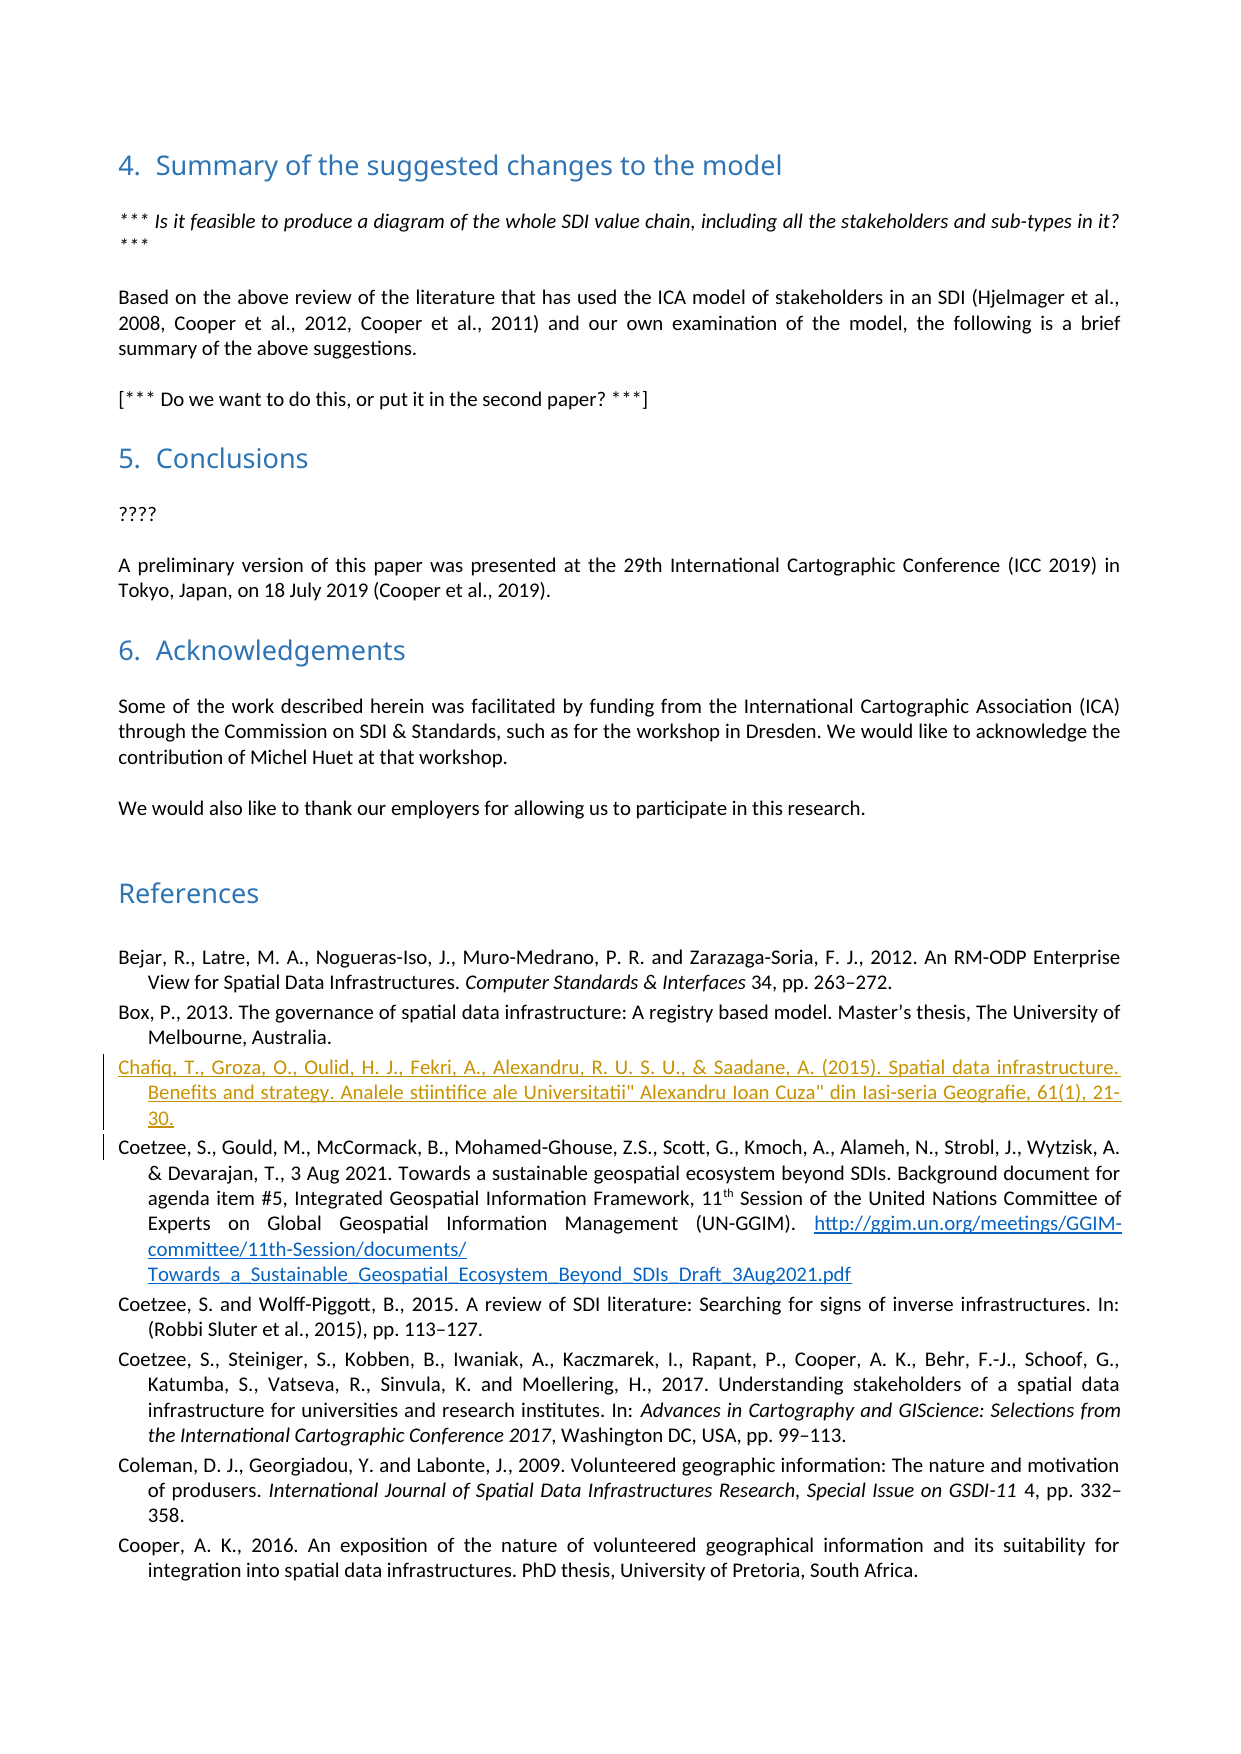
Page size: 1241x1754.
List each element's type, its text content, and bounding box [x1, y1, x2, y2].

text Coetzee, S., Steiniger, S., Kobben, B., Iwaniak, A., Kaczmarek, I., Rapant, P., Cooper, A. K., Behr, F.-J., Schoof, G., Katumba, S., Vatseva, R., Sinvula, K. and Moellering, H., 2017. Understanding stakeholders of a spatial data infrastructure for universities and research institutes. In: Advances in Cartography and GIScience: Selections from the International Cartographic Conference 2017, Washington DC, USA, pp. 99–113. [118, 1346, 1122, 1448]
text Based on the above review of the literature that has used the ICA model of stakeholders in an SDI (Hjelmager et al., 2008, Cooper et al., 2012, Cooper et al., 2011) and our own examination of the model, the following is a brief summary of the above suggestions. [118, 284, 1122, 361]
text Coetzee, S. and Wolff-Piggott, B., 2015. A review of SDI literature: Searching for signs of inverse infrastructures. In: (Robbi Sluter et al., 2015), pp. 113–127. [118, 1291, 1122, 1342]
text Cooper, A. K., 2016. An exposition of the nature of volunteered geographical information and its suitability for integration into spatial data infrastructures. PhD thesis, University of Pretoria, South Africa. [118, 1532, 1122, 1583]
text ???? [118, 501, 1122, 527]
text *** Is it feasible to produce a diagram of the whole SDI value chain, including all the stakeholders and sub-types in it? *** [118, 208, 1122, 259]
text [*** Do we want to do this, or put it in the second paper? ***] [118, 386, 1122, 411]
text Bejar, R., Latre, M. A., Nogueras-Iso, J., Muro-Medrano, P. R. and Zarazaga-Soria, F. J., 2012. An RM-ODP Enterprise View for Spatial Data Infrastructures. Computer Standards & Interfaces 34, pp. 263–272. [118, 944, 1122, 995]
subtitle Conclusions [118, 441, 1122, 476]
text Coleman, D. J., Georgiadou, Y. and Labonte, J., 2009. Volunteered geographic information: The nature and motivation of produsers. International Journal of Spatial Data Infrastructures Research, Special Issue on GSDI-11 4, pp. 332–358. [118, 1452, 1122, 1528]
subtitle Acknowledgements [118, 633, 1122, 668]
text A preliminary version of this paper was presented at the 29th International Cartographic Conference (ICC 2019) in Tokyo, Japan, on 18 July 2019 (Cooper et al., 2019). [118, 552, 1122, 603]
text Box, P., 2013. The governance of spatial data infrastructure: A registry based model. Master’s thesis, The University of Melbourne, Australia. [118, 999, 1122, 1050]
text Some of the work described herein was facilitated by funding from the International Cartographic Association (ICA) through the Commission on SDI & Standards, such as for the workshop in Dresden. We would like to acknowledge the contribution of Michel Huet at that workshop. [118, 693, 1122, 769]
subtitle References [118, 875, 1122, 910]
text Coetzee, S., Gould, M., McCormack, B., Mohamed-Ghouse, Z.S., Scott, G., Kmoch, A., Alameh, N., Strobl, J., Wytzisk, A. & Devarajan, T., 3 Aug 2021. Towards a sustainable geospatial ecosystem beyond SDIs. Background document for agenda item #5, Integrated Geospatial Information Framework, 11th Session of the United Nations Committee of Experts on Global Geospatial Information Management (UN-GGIM). http://ggim.un.org/meetings/GGIM-committee/11th-Session/documents/Towards_a_Sustainable_Geospatial_Ecosystem_Beyond_SDIs_Draft_3Aug2021.pdf [118, 1134, 1122, 1287]
text We would also like to thank our employers for allowing us to participate in this research. [118, 795, 1122, 820]
subtitle Summary of the suggested changes to the model [118, 148, 1122, 183]
